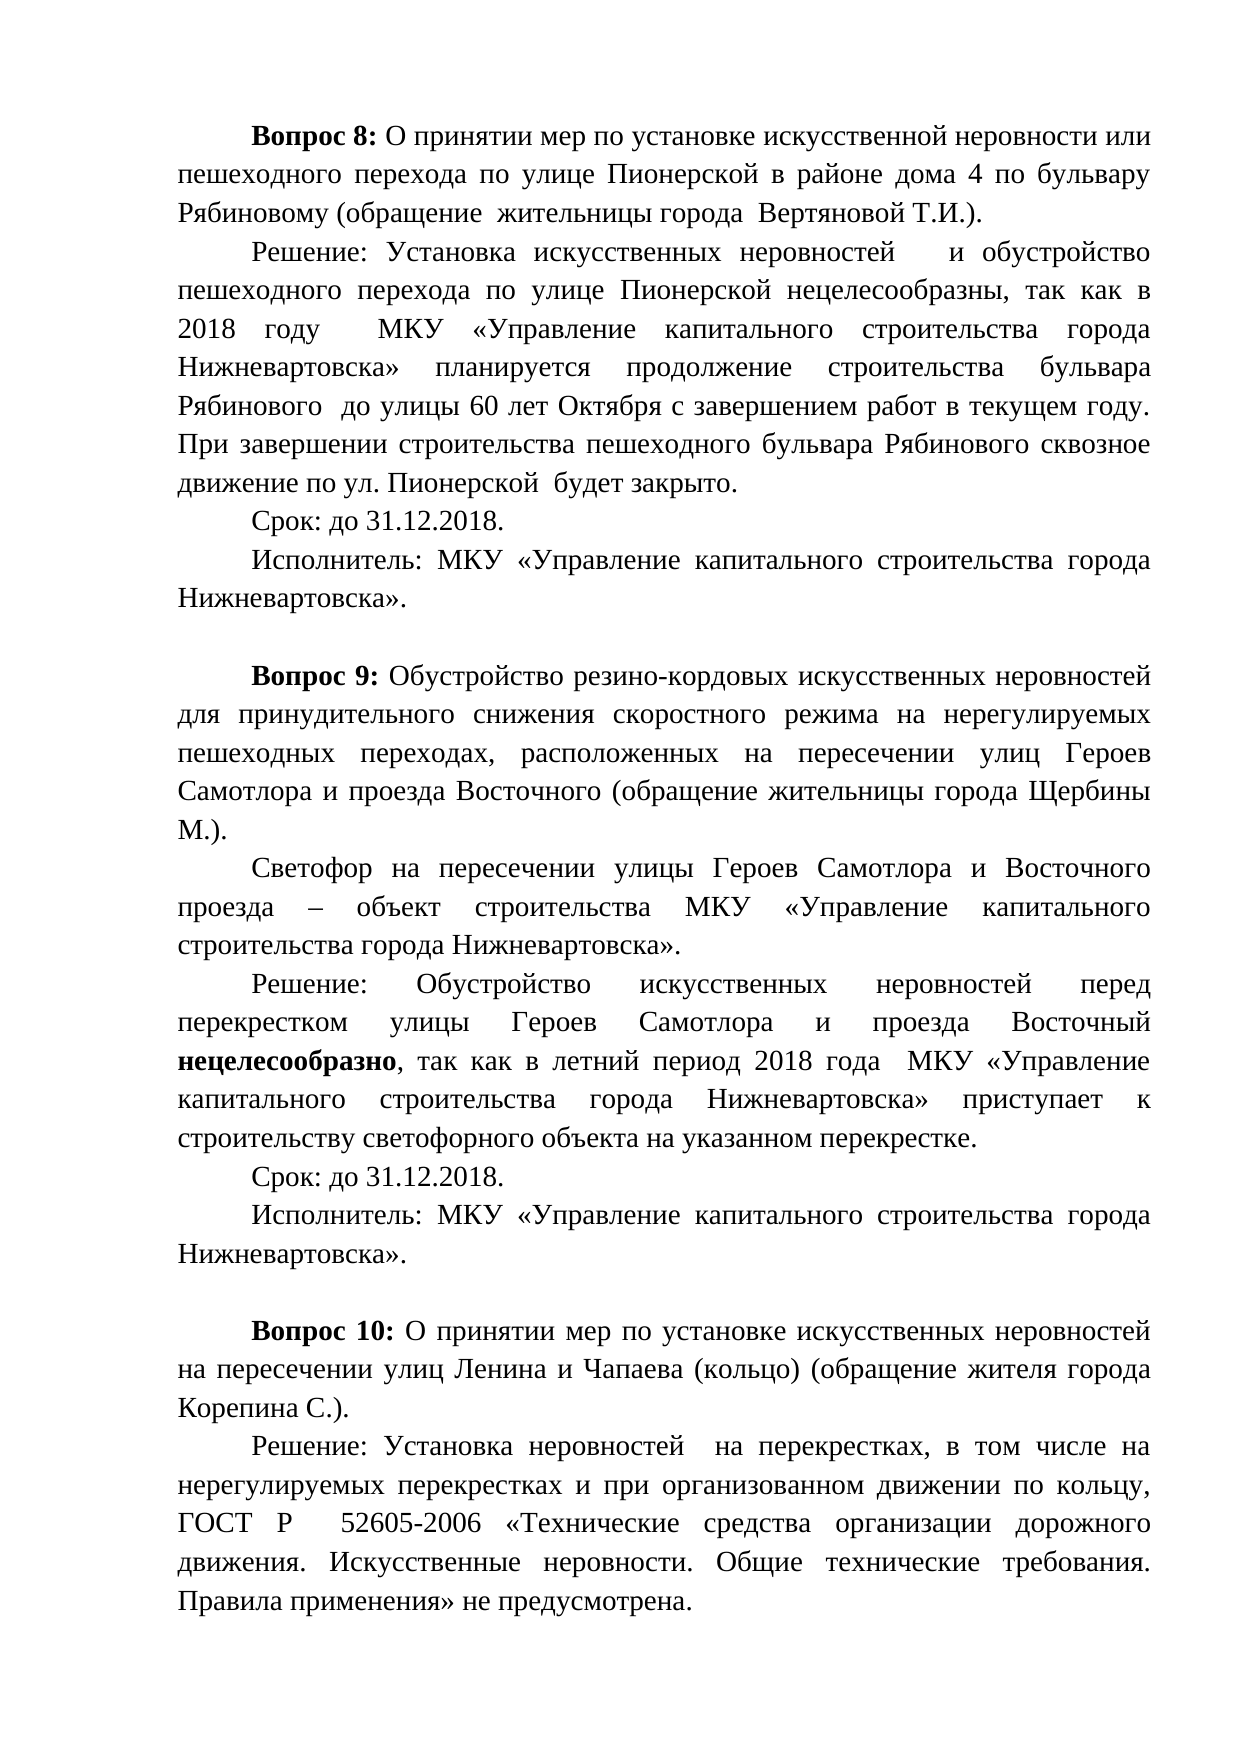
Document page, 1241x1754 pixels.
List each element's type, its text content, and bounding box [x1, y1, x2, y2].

text Светофор на пересечении улицы Героев Самотлора и Восточного проезда – объект строительства МКУ «Управление капитального строительства города Нижневартовска». [177, 850, 1152, 961]
text Вопрос 9: Обустройство резино-кордовых искусственных неровностей для принудительного снижения скоростного режима на нерегулируемых пешеходных переходах, расположенных на пересечении улиц Героев Самотлора и проезда Восточного (обращение жительницы города Щербины М.). [177, 658, 1152, 845]
text Решение: Обустройство искусственных неровностей перед перекрестком улицы Героев Самотлора и проезда Восточный нецелесообразно, так как в летний период 2018 года МКУ «Управление капитального строительства города Нижневартовска» приступает к строительству светофорного объекта на указанном перекрестке. [177, 966, 1152, 1154]
text Решение: Установка искусственных неровностей и обустройство пешеходного перехода по улице Пионерской нецелесообразны, так как в 2018 году МКУ «Управление капитального строительства города Нижневартовска» планируется продолжение строительства бульвара Рябинового до улицы 60 лет Октября с завершением работ в текущем году. При завершении строительства пешеходного бульвара Рябинового сквозное движение по ул. Пионерской будет закрыто. [177, 234, 1152, 498]
text Решение: Установка неровностей на перекрестках, в том числе на нерегулируемых перекрестках и при организованном движении по кольцу, ГОСТ Р 52605-2006 «Технические средства организации дорожного движения. Искусственные неровности. Общие технические требования. Правила применения» не предусмотрена. [177, 1428, 1152, 1616]
text Срок: до 31.12.2018. [177, 503, 1152, 537]
text Исполнитель: МКУ «Управление капитального строительства города Нижневартовска». [177, 1197, 1152, 1269]
text Вопрос 10: О принятии мер по установке искусственных неровностей на пересечении улиц Ленина и Чапаева (кольцо) (обращение жителя города Корепина С.). [177, 1313, 1152, 1423]
text Исполнитель: МКУ «Управление капитального строительства города Нижневартовска». [177, 542, 1152, 614]
text Срок: до 31.12.2018. [177, 1159, 1152, 1192]
text Вопрос 8: О принятии мер по установке искусственной неровности или пешеходного перехода по улице Пионерской в районе дома 4 по бульвару Рябиновому (обращение жительницы города Вертяновой Т.И.). [177, 118, 1152, 229]
